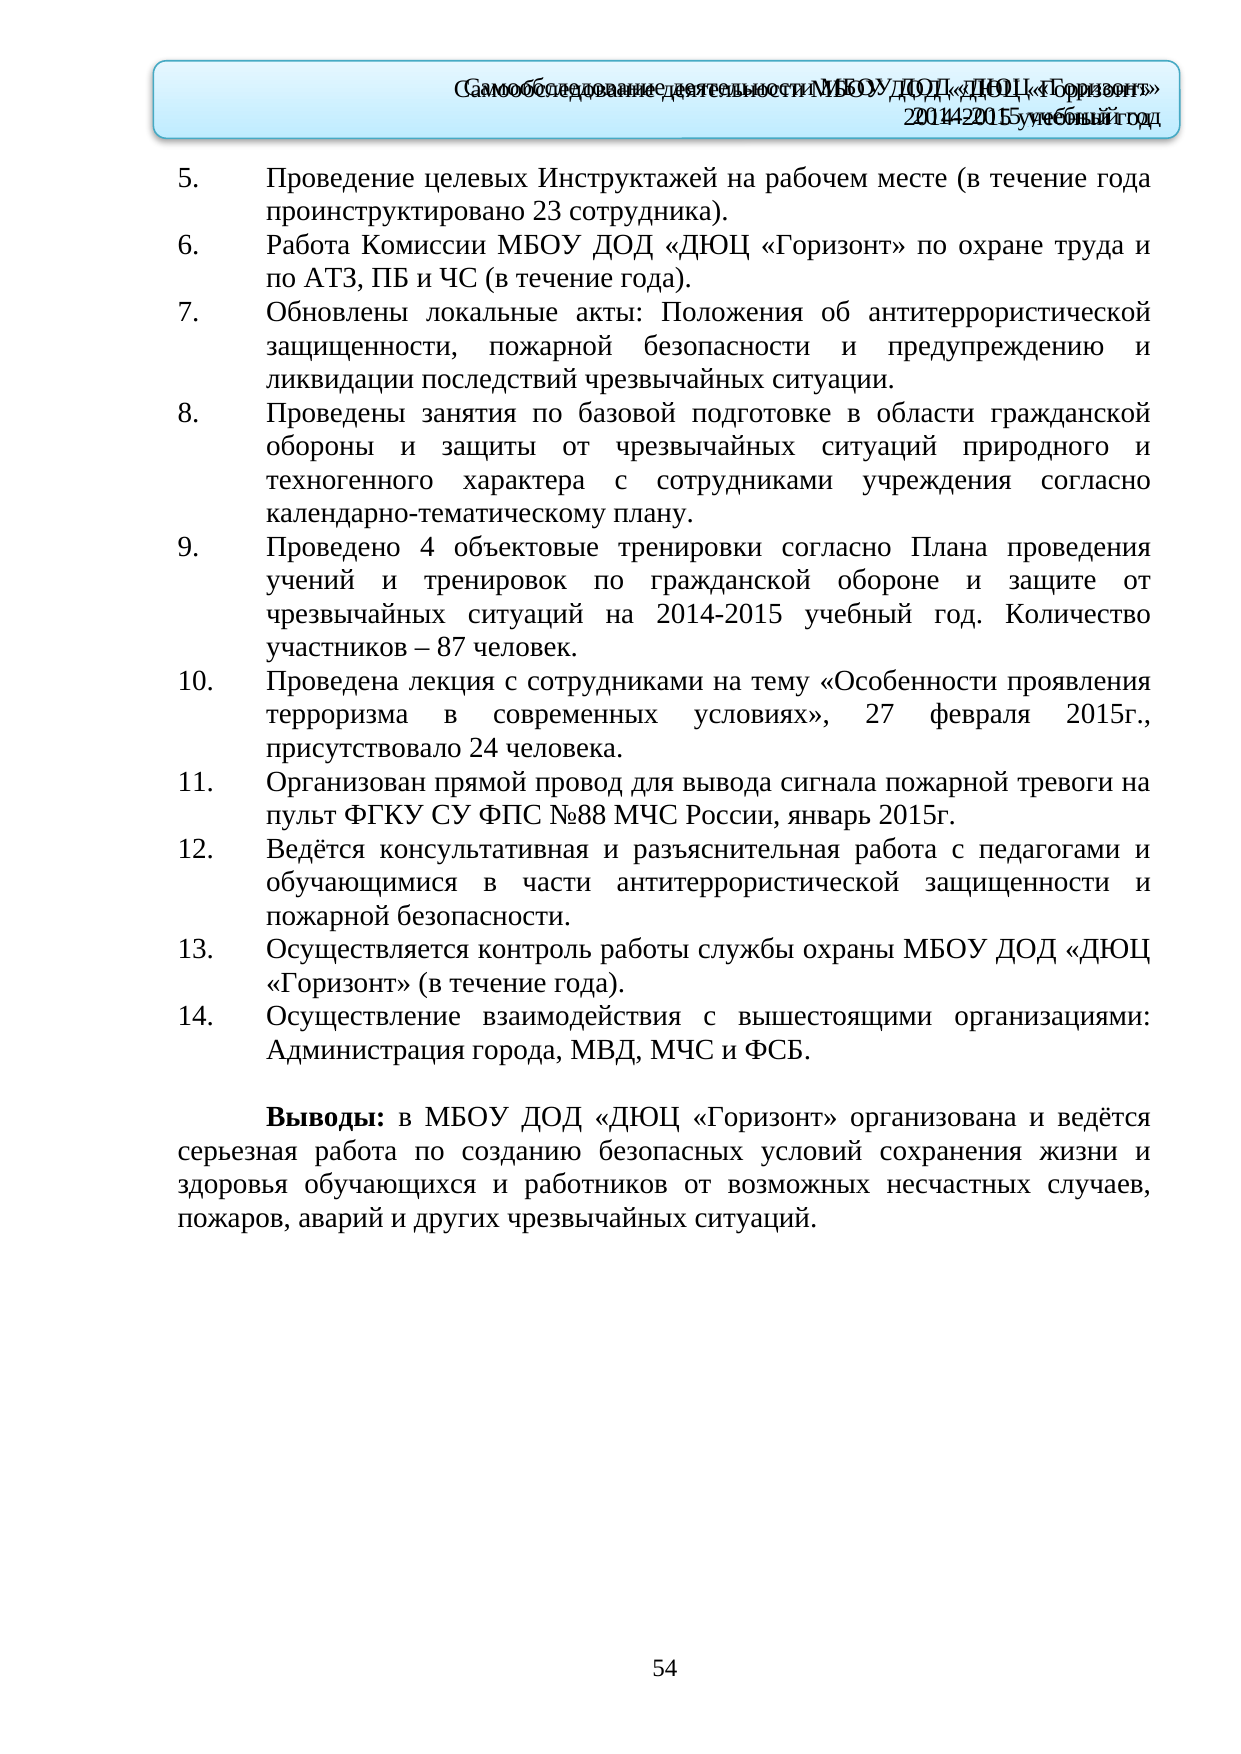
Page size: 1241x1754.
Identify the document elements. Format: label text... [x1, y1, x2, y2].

list Обновлены локальные акты: Положения об антитеррористической защищенности, пожарной безопасности и предупреждению и ликвидации последствий чрезвычайных ситуации. [177, 294, 1152, 395]
list Осуществляется контроль работы службы охраны МБОУ ДОД «ДЮЦ «Горизонт» (в течение года). [177, 931, 1152, 998]
list Проведено 4 объектовые тренировки согласно Плана проведения учений и тренировок по гражданской обороне и защите от чрезвычайных ситуаций на 2014-2015 учебный год. Количество участников – 87 человек. [177, 529, 1152, 663]
list Ведётся консультативная и разъяснительная работа с педагогами и обучающимися в части антитеррористической защищенности и пожарной безопасности. [177, 831, 1152, 931]
list Осуществление взаимодействия с вышестоящими организациями: Администрация города, МВД, МЧС и ФСБ. [177, 998, 1152, 1066]
list Проведены занятия по базовой подготовке в области гражданской обороны и защиты от чрезвычайных ситуаций природного и техногенного характера с сотрудниками учреждения согласно календарно-тематическому плану. [177, 395, 1152, 529]
list Организован прямой провод для вывода сигнала пожарной тревоги на пульт ФГКУ СУ ФПС №88 МЧС России, январь 2015г. [177, 764, 1152, 831]
text Выводы: в МБОУ ДОД «ДЮЦ «Горизонт» организована и ведётся серьезная работа по созданию безопасных условий сохранения жизни и здоровья обучающихся и работников от возможных несчастных случаев, пожаров, аварий и других чрезвычайных ситуаций. [177, 1099, 1152, 1233]
list Проведена лекция с сотрудниками на тему «Особенности проявления терроризма в современных условиях», 27 февраля 2015г., присутствовало 24 человека. [177, 663, 1152, 764]
list Проведение целевых Инструктажей на рабочем месте (в течение года проинструктировано 23 сотрудника). [177, 160, 1152, 227]
list Работа Комиссии МБОУ ДОД «ДЮЦ «Горизонт» по охране труда и по АТЗ, ПБ и ЧС (в течение года). [177, 227, 1152, 294]
